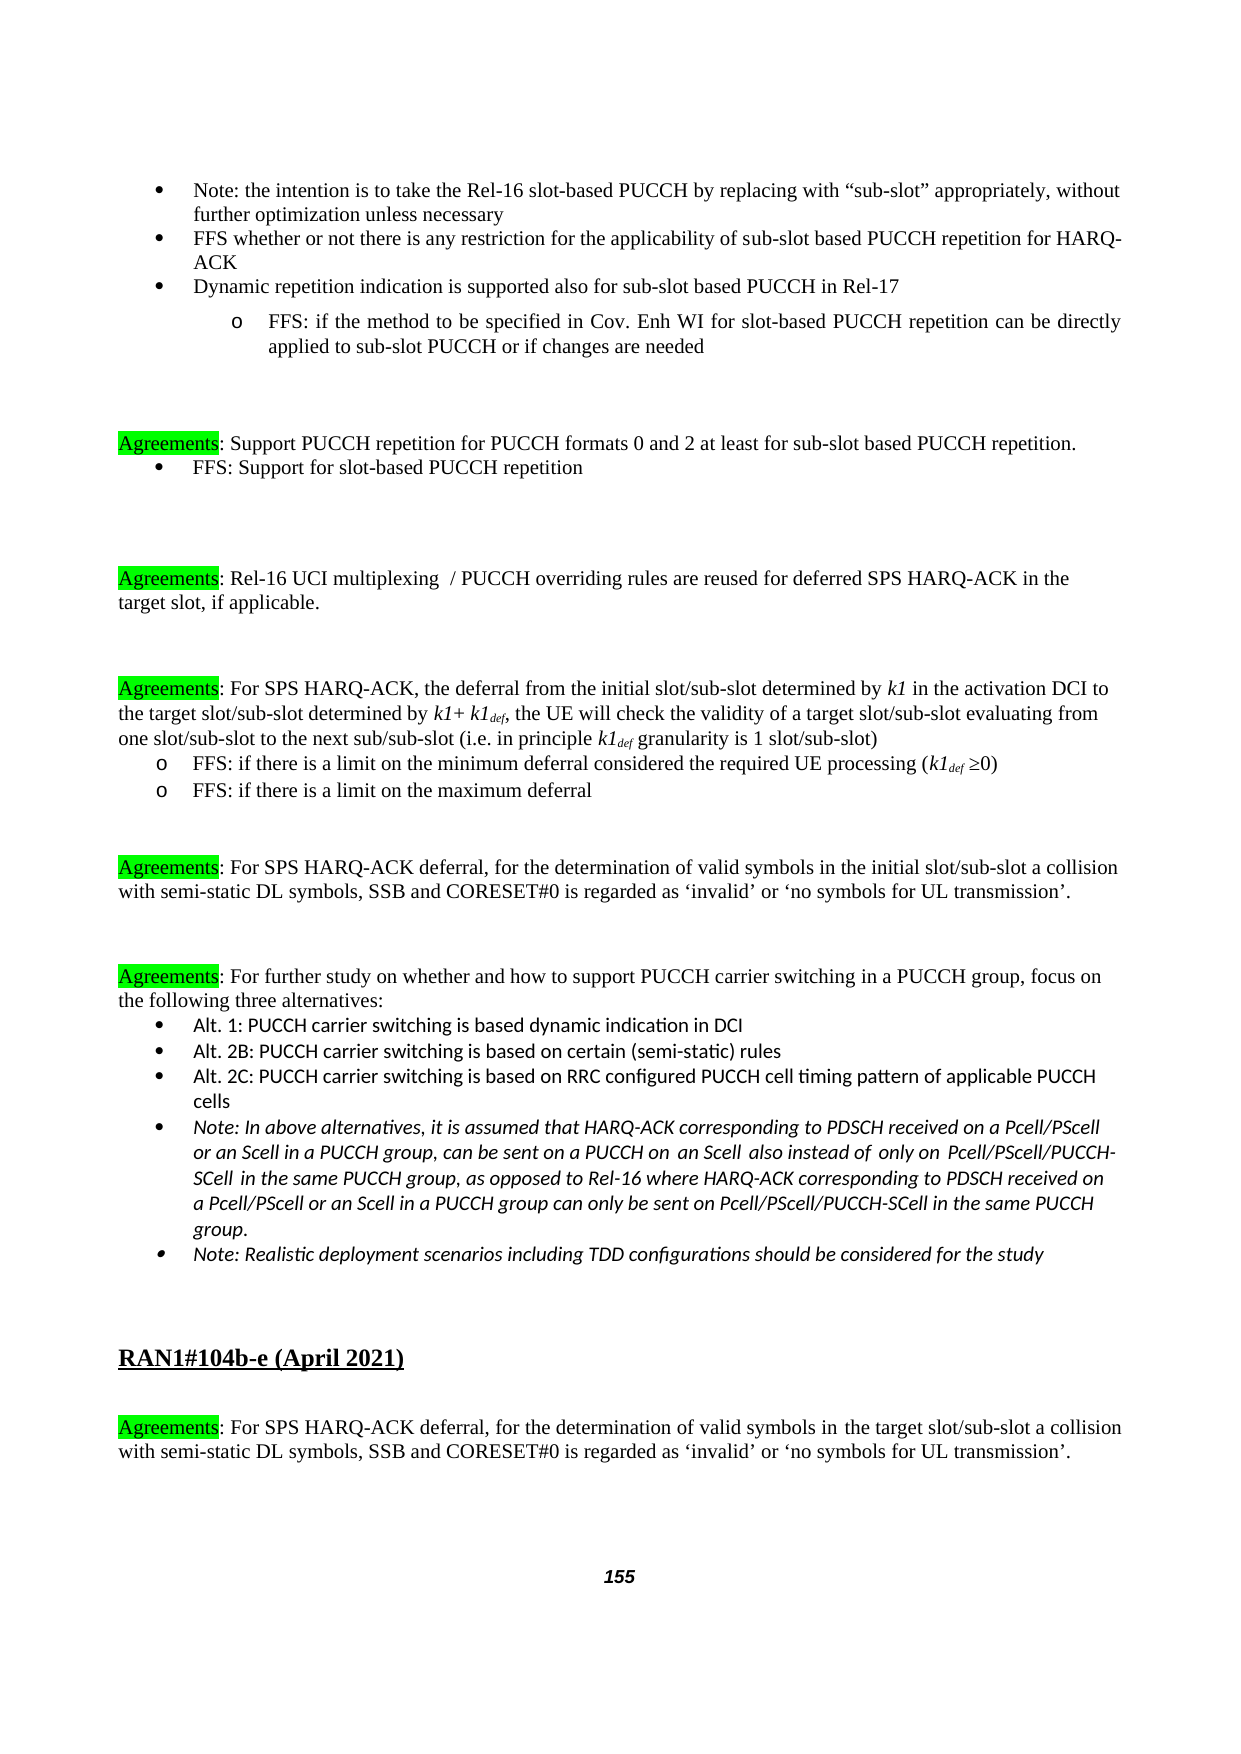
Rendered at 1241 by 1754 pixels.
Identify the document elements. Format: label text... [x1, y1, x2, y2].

list Note: Realistic deployment scenarios including TDD configurations should be considered for the study [156, 1241, 1122, 1267]
list Note: the intention is to take the Rel-16 slot-based PUCCH by replacing with “sub-slot” appropriately, without further optimization unless necessary [156, 178, 1122, 226]
text Agreements: For SPS HARQ-ACK, the deferral from the initial slot/sub-slot determined by k1 in the activation DCI to the target slot/sub-slot determined by k1+ k1def, the UE will check the validity of a target slot/sub-slot evaluating from one slot/sub-slot to the next sub/sub-slot (i.e. in principle k1def granularity is 1 slot/sub-slot) [118, 676, 1122, 750]
text Agreements: Support PUCCH repetition for PUCCH formats 0 and 2 at least for sub-slot based PUCCH repetition. [219, 431, 1122, 455]
list Alt. 1: PUCCH carrier switching is based dynamic indication in DCI [156, 1012, 1122, 1038]
list FFS: if there is a limit on the maximum deferral [155, 778, 1122, 804]
list Note: In above alternatives, it is assumed that HARQ-ACK corresponding to PDSCH received on a Pcell/PScell or an Scell in a PUCCH group, can be sent on a PUCCH on an Scell also instead of only on Pcell/PScell/PUCCH-SCell in the same PUCCH group, as opposed to Rel-16 where HARQ-ACK corresponding to PDSCH received on a Pcell/PScell or an Scell in a PUCCH group can only be sent on Pcell/PScell/PUCCH-SCell in the same PUCCH group. [156, 1114, 1122, 1241]
list FFS whether or not there is any restriction for the applicability of sub-slot based PUCCH repetition for HARQ-ACK [156, 226, 1122, 274]
list FFS: if there is a limit on the minimum deferral considered the required UE processing (k1def ≥0) [155, 751, 1122, 777]
text Agreements: For SPS HARQ-ACK deferral, for the determination of valid symbols in the target slot/sub-slot a collision with semi-static DL symbols, SSB and CORESET#0 is regarded as ‘invalid’ or ‘no symbols for UL transmission’. [118, 1415, 1122, 1463]
list FFS: if the method to be specified in Cov. Enh WI for slot-based PUCCH repetition can be directly applied to sub-slot PUCCH or if changes are needed [231, 309, 1122, 358]
list Dynamic repetition indication is supported also for sub-slot based PUCCH in Rel-17 [156, 274, 1122, 298]
text Agreements: For SPS HARQ-ACK deferral, for the determination of valid symbols in the initial slot/sub-slot a collision with semi-static DL symbols, SSB and CORESET#0 is regarded as ‘invalid’ or ‘no symbols for UL transmission’. [118, 854, 1122, 903]
list Alt. 2B: PUCCH carrier switching is based on certain (semi-static) rules [156, 1038, 1122, 1063]
list FFS: Support for slot-based PUCCH repetition [155, 455, 1122, 479]
text Agreements: Rel-16 UCI multiplexing / PUCCH overriding rules are reused for deferred SPS HARQ-ACK in the target slot, if applicable. [118, 566, 1122, 614]
list Alt. 2C: PUCCH carrier switching is based on RRC configured PUCCH cell timing pattern of applicable PUCCH cells [156, 1063, 1122, 1114]
text RAN1#104b-e (April 2021) [118, 1343, 1122, 1372]
text Agreements: For further study on whether and how to support PUCCH carrier switching in a PUCCH group, focus on the following three alternatives: [118, 964, 1122, 1012]
